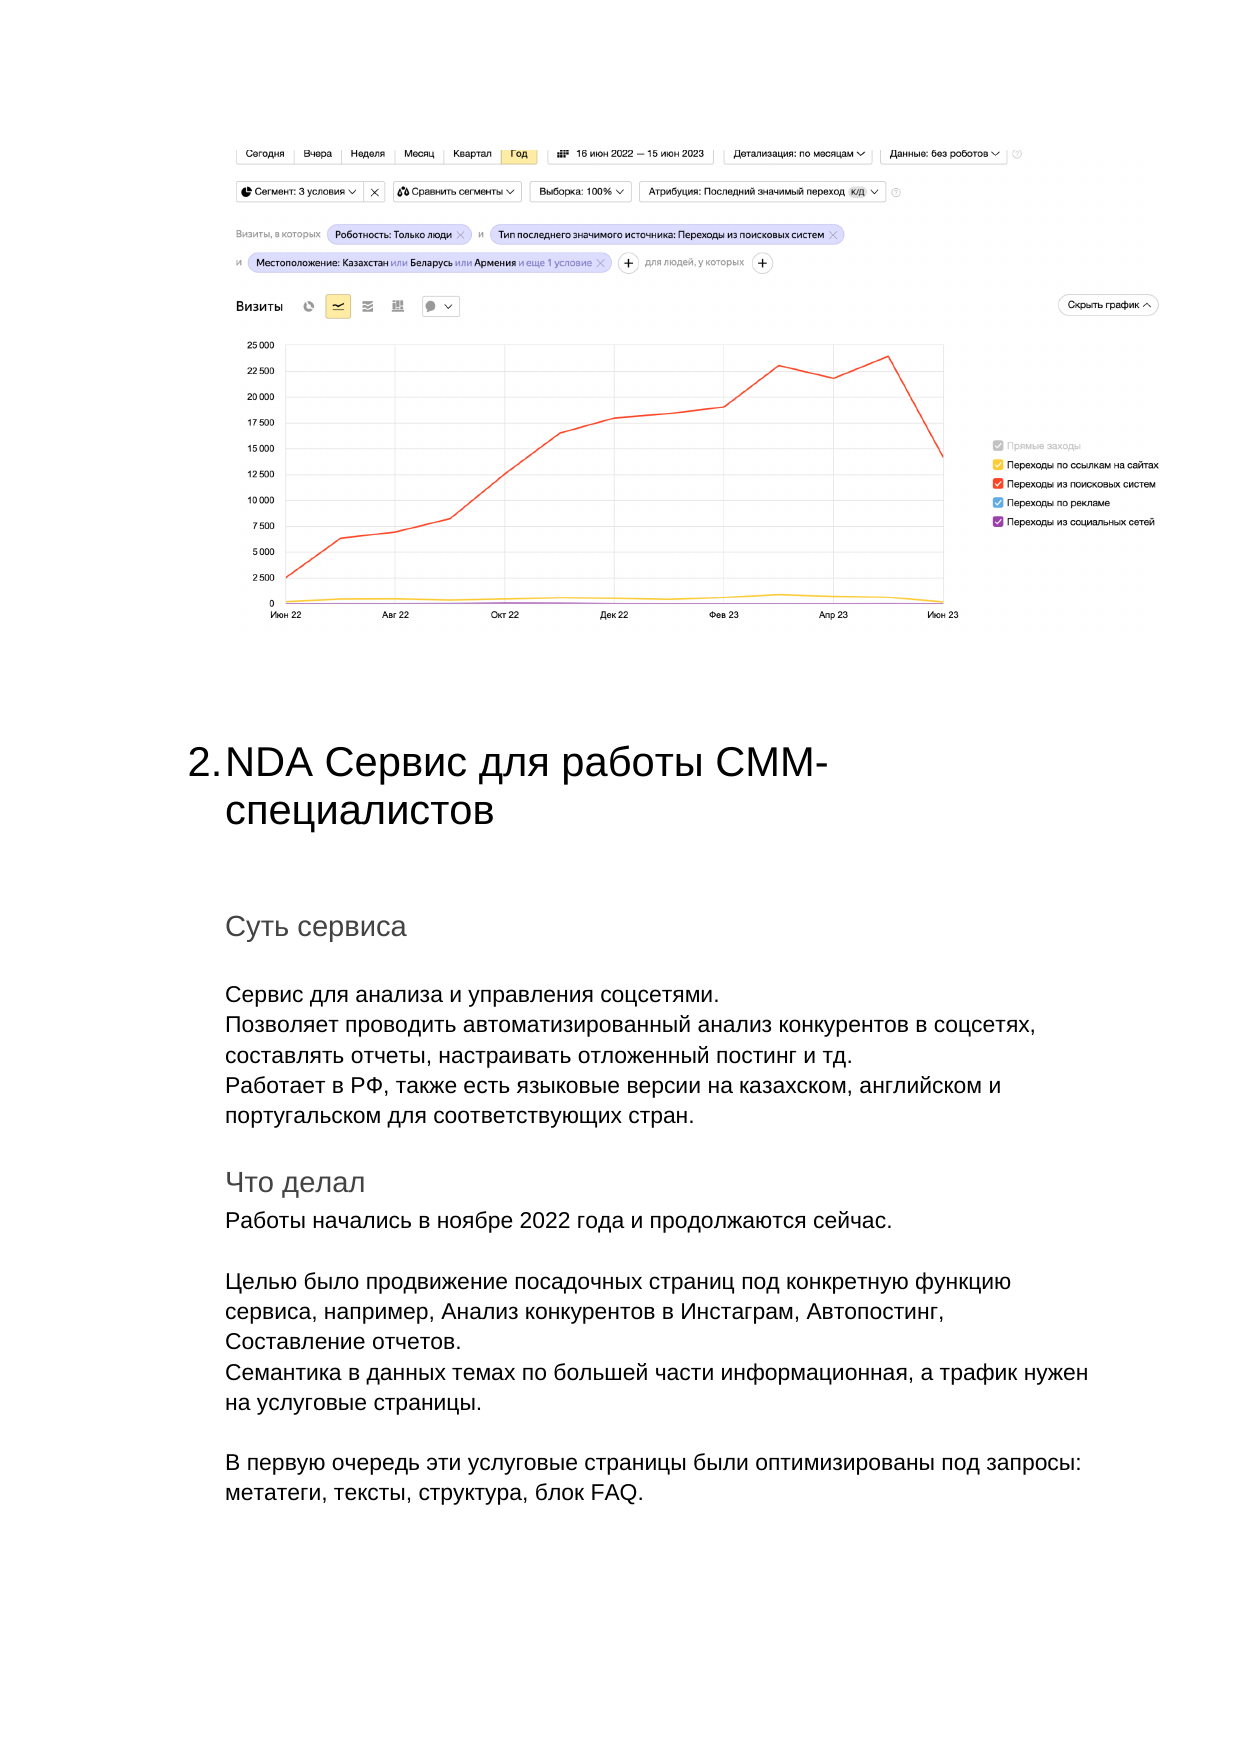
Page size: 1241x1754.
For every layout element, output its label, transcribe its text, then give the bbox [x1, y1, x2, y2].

text Сервиc для анализа и управления соцсетями. [225, 981, 1090, 1007]
text Работы начались в ноябре 2022 года и продолжаются сейчас. [225, 1207, 1090, 1234]
text Позволяет проводить автоматизированный анализ конкурентов в соцсетях, составлять отчеты, настраивать отложенный постинг и тд. [225, 1011, 1090, 1068]
subtitle Суть сервиса [225, 909, 1090, 943]
text Работает в РФ, также есть языковые версии на казахском, английском и португальском для соответствующих стран. [225, 1072, 1090, 1128]
text Целью было продвижение посадочных страниц под конкретную функцию сервиса, например, Анализ конкурентов в Инстаграм, Автопостинг, Составление отчетов. [225, 1268, 1090, 1354]
picture [225, 150, 1166, 632]
subtitle Что делал [225, 1166, 1090, 1199]
text В первую очередь эти услуговые страницы были оптимизированы под запросы: метатеги, тексты, структура, блок FAQ. [225, 1449, 1090, 1506]
subtitle NDA Сервис для работы СММ-специалистов [187, 737, 1090, 833]
text Семантика в данных темах по большей части информационная, а трафик нужен на услуговые страницы. [225, 1358, 1090, 1415]
